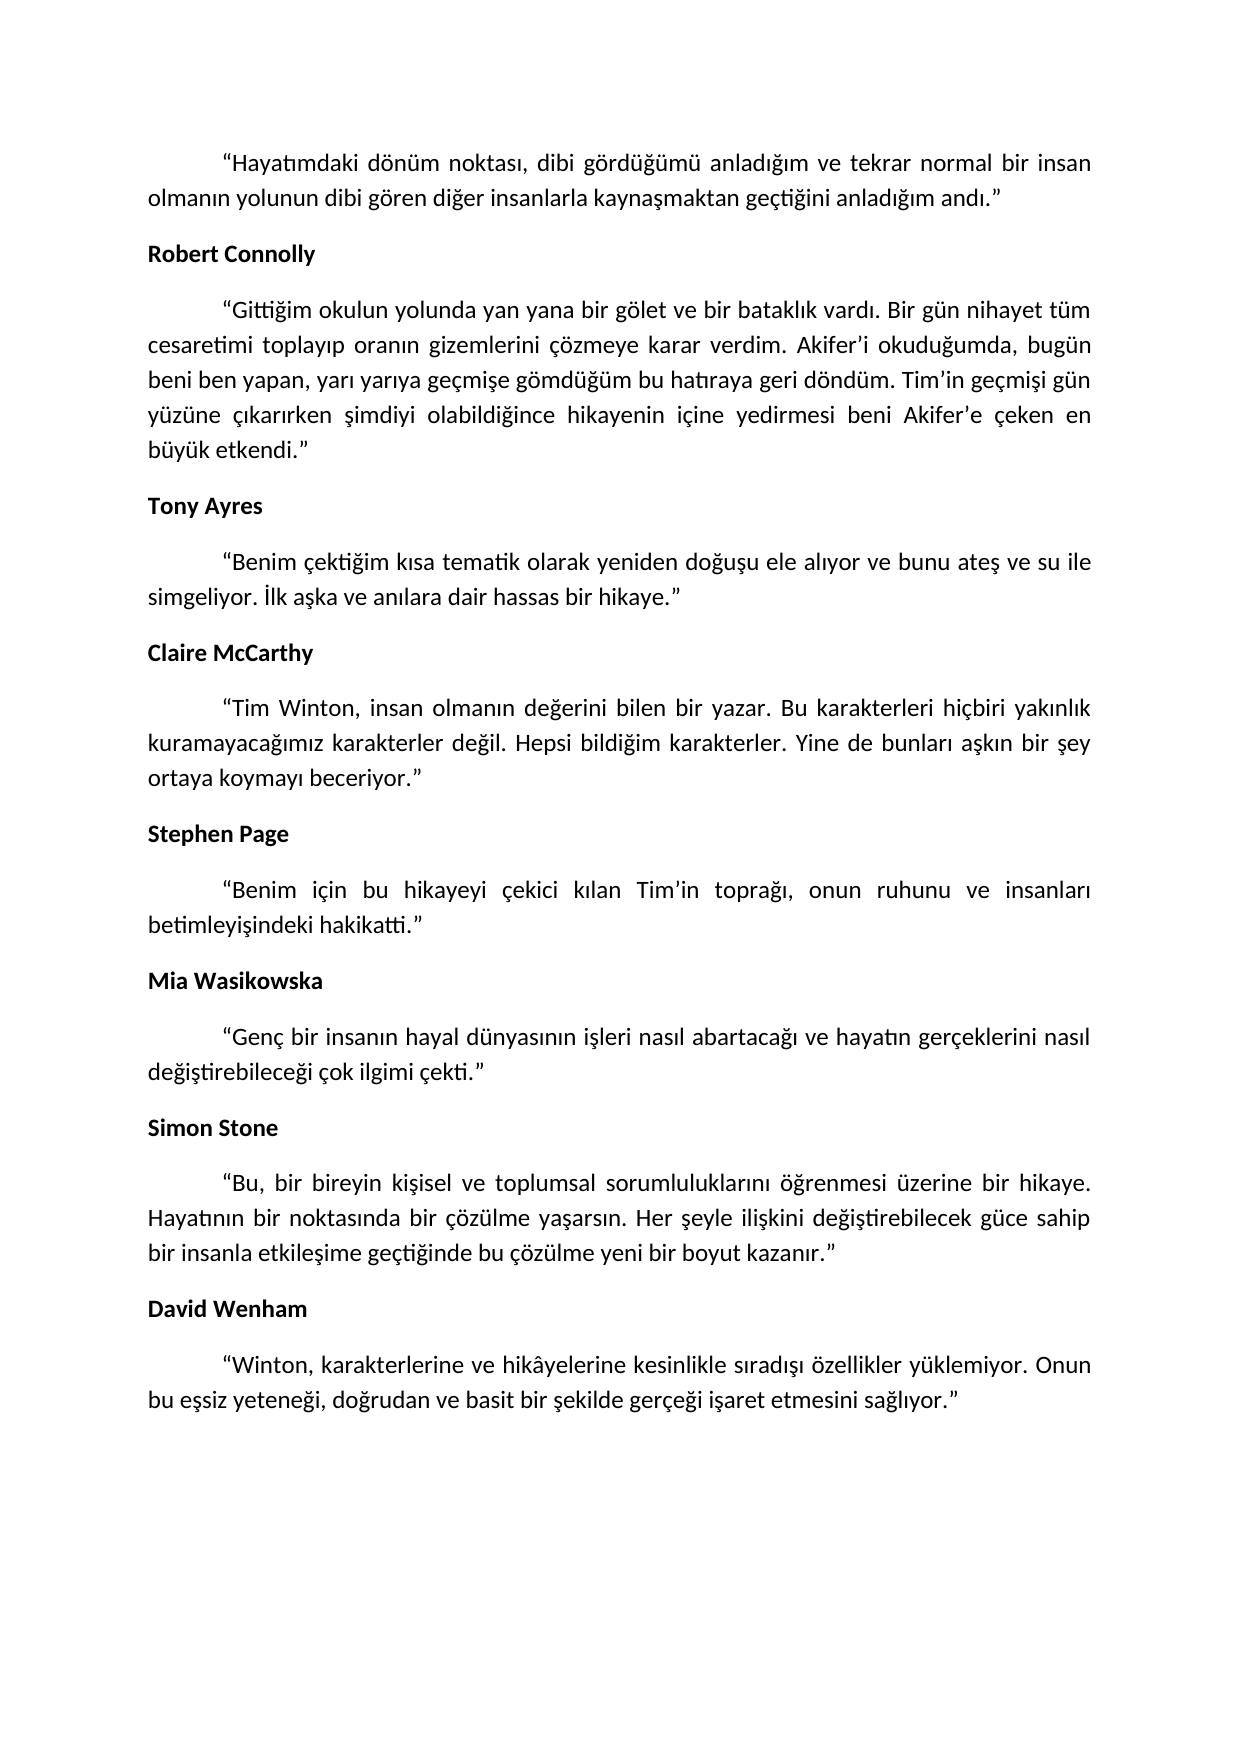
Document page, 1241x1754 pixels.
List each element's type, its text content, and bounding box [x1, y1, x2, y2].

text “Bu, bir bireyin kişisel ve toplumsal sorumluluklarını öğrenmesi üzerine bir hikaye. Hayatının bir noktasında bir çözülme yaşarsın. Her şeyle ilişkini değiştirebilecek güce sahip bir insanla etkileşime geçtiğinde bu çözülme yeni bir boyut kazanır.” [148, 1168, 1093, 1268]
text Simon Stone [148, 1112, 1093, 1142]
text Tony Ayres [148, 490, 1093, 521]
text “Benim çektiğim kısa tematik olarak yeniden doğuşu ele alıyor ve bunu ateş ve su ile simgeliyor. İlk aşka ve anılara dair hassas bir hikaye.” [148, 546, 1093, 611]
text “Gittiğim okulun yolunda yan yana bir gölet ve bir bataklık vardı. Bir gün nihayet tüm cesaretimi toplayıp oranın gizemlerini çözmeye karar verdim. Akifer’i okuduğumda, bugün beni ben yapan, yarı yarıya geçmişe gömdüğüm bu hatıraya geri döndüm. Tim’in geçmişi gün yüzüne çıkarırken şimdiyi olabildiğince hikayenin içine yedirmesi beni Akifer’e çeken en büyük etkendi.” [148, 294, 1093, 465]
text “Genç bir insanın hayal dünyasının işleri nasıl abartacağı ve hayatın gerçeklerini nasıl değiştirebileceği çok ilgimi çekti.” [148, 1021, 1093, 1086]
text “Tim Winton, insan olmanın değerini bilen bir yazar. Bu karakterleri hiçbiri yakınlık kuramayacağımız karakterler değil. Hepsi bildiğim karakterler. Yine de bunları aşkın bir şey ortaya koymayı beceriyor.” [148, 693, 1093, 793]
text Claire McCarthy [148, 637, 1093, 667]
text “Hayatımdaki dönüm noktası, dibi gördüğümü anladığım ve tekrar normal bir insan olmanın yolunun dibi gören diğer insanlarla kaynaşmaktan geçtiğini anladığım andı.” [148, 148, 1093, 213]
text David Wenham [148, 1293, 1093, 1324]
text Stephen Page [148, 818, 1093, 849]
text Robert Connolly [148, 238, 1093, 269]
text Mia Wasikowska [148, 965, 1093, 996]
text “Winton, karakterlerine ve hikâyelerine kesinlikle sıradışı özellikler yüklemiyor. Onun bu eşsiz yeteneği, doğrudan ve basit bir şekilde gerçeği işaret etmesini sağlıyor.” [148, 1349, 1093, 1415]
text “Benim için bu hikayeyi çekici kılan Tim’in toprağı, onun ruhunu ve insanları betimleyişindeki hakikatti.” [148, 874, 1093, 940]
